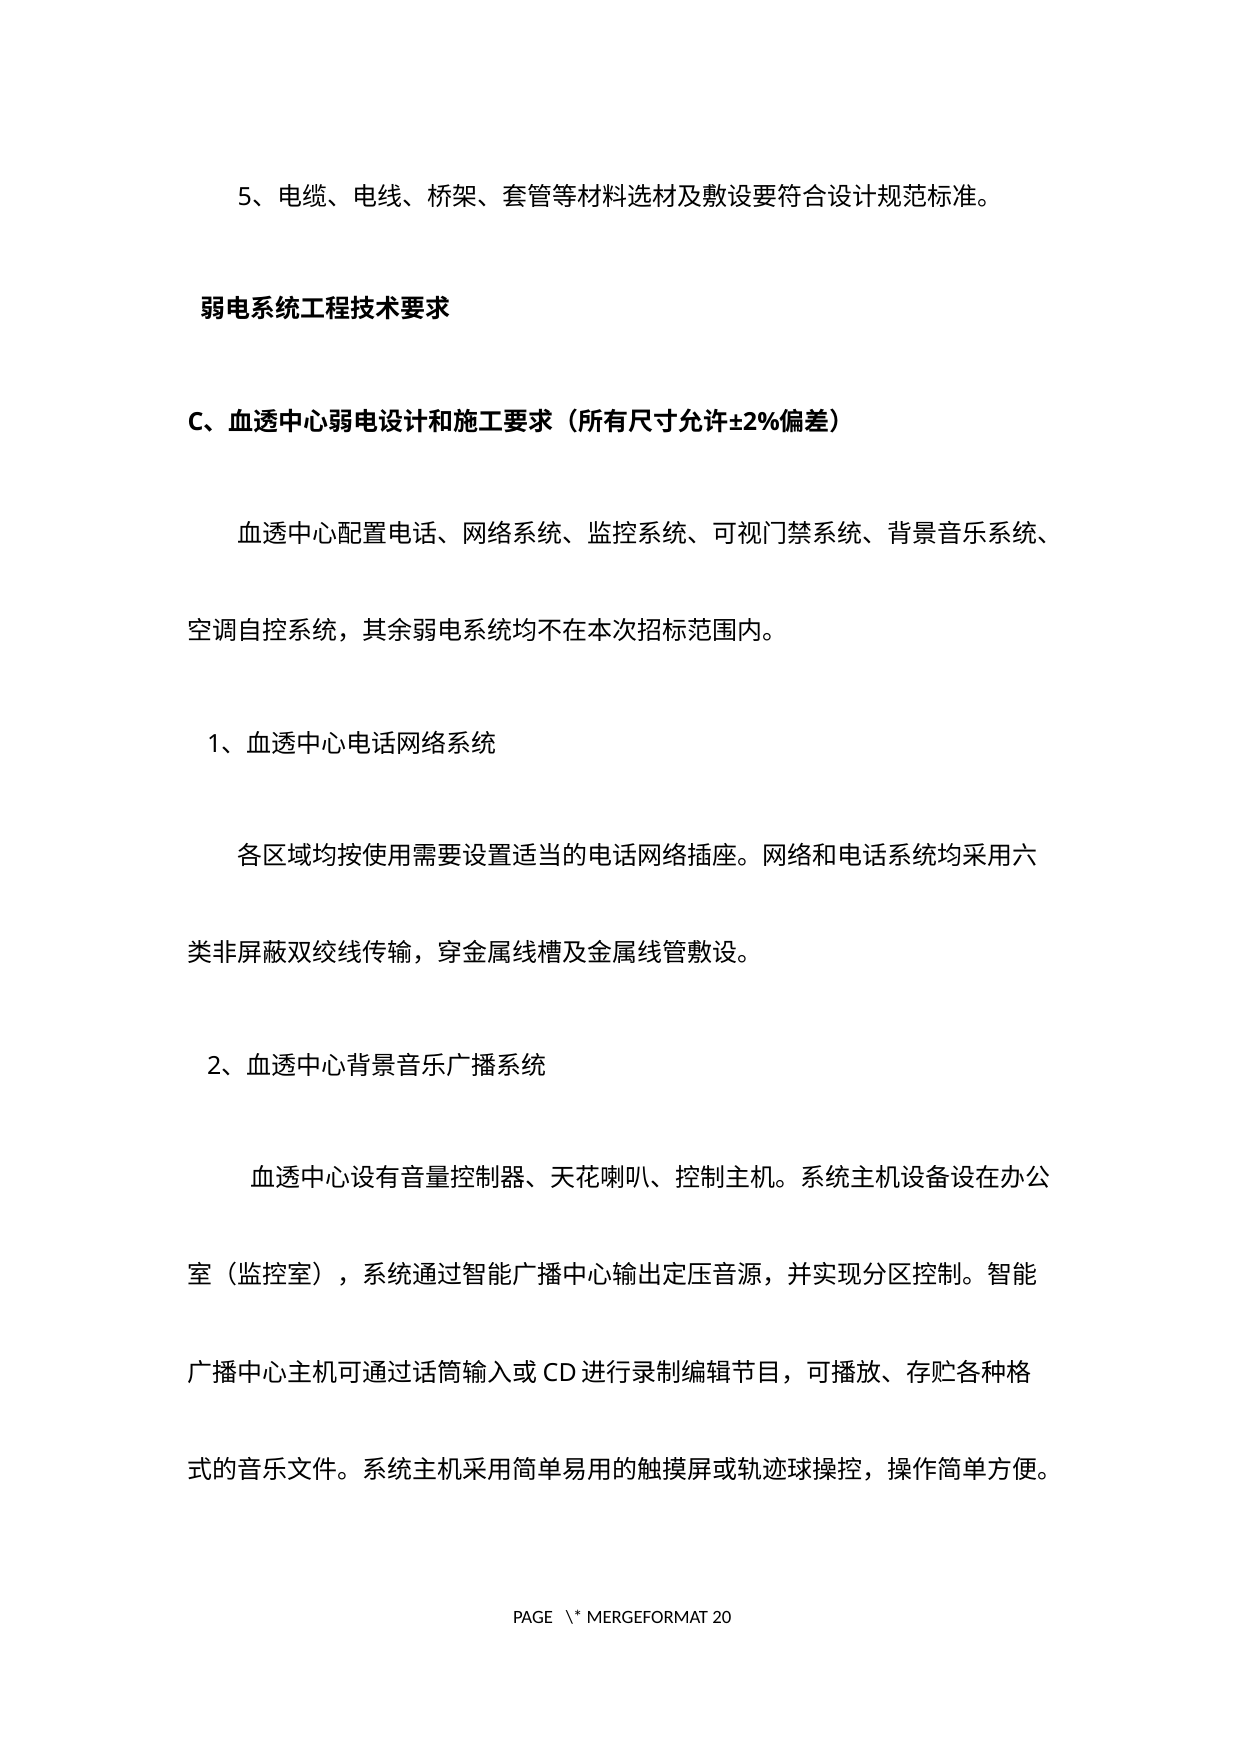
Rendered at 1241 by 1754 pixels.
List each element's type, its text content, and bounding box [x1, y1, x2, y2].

text 2、血透中心背景音乐广播系统 [187, 1031, 1053, 1096]
text 5、电缆、电线、桥架、套管等材料选材及敷设要符合设计规范标准。 [187, 162, 1053, 227]
text 血透中心配置电话、网络系统、监控系统、可视门禁系统、背景音乐系统、空调自控系统，其余弱电系统均不在本次招标范围内。 [187, 499, 1053, 661]
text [187, 1143, 1053, 1501]
text 1、血透中心电话网络系统 [187, 709, 1053, 774]
text C、血透中心弱电设计和施工要求（所有尺寸允许±2%偏差） [187, 387, 1053, 452]
text 各区域均按使用需要设置适当的电话网络插座。网络和电话系统均采用六类非屏蔽双绞线传输，穿金属线槽及金属线管敷设。 [187, 821, 1053, 983]
text 弱电系统工程技术要求 [187, 274, 1053, 339]
